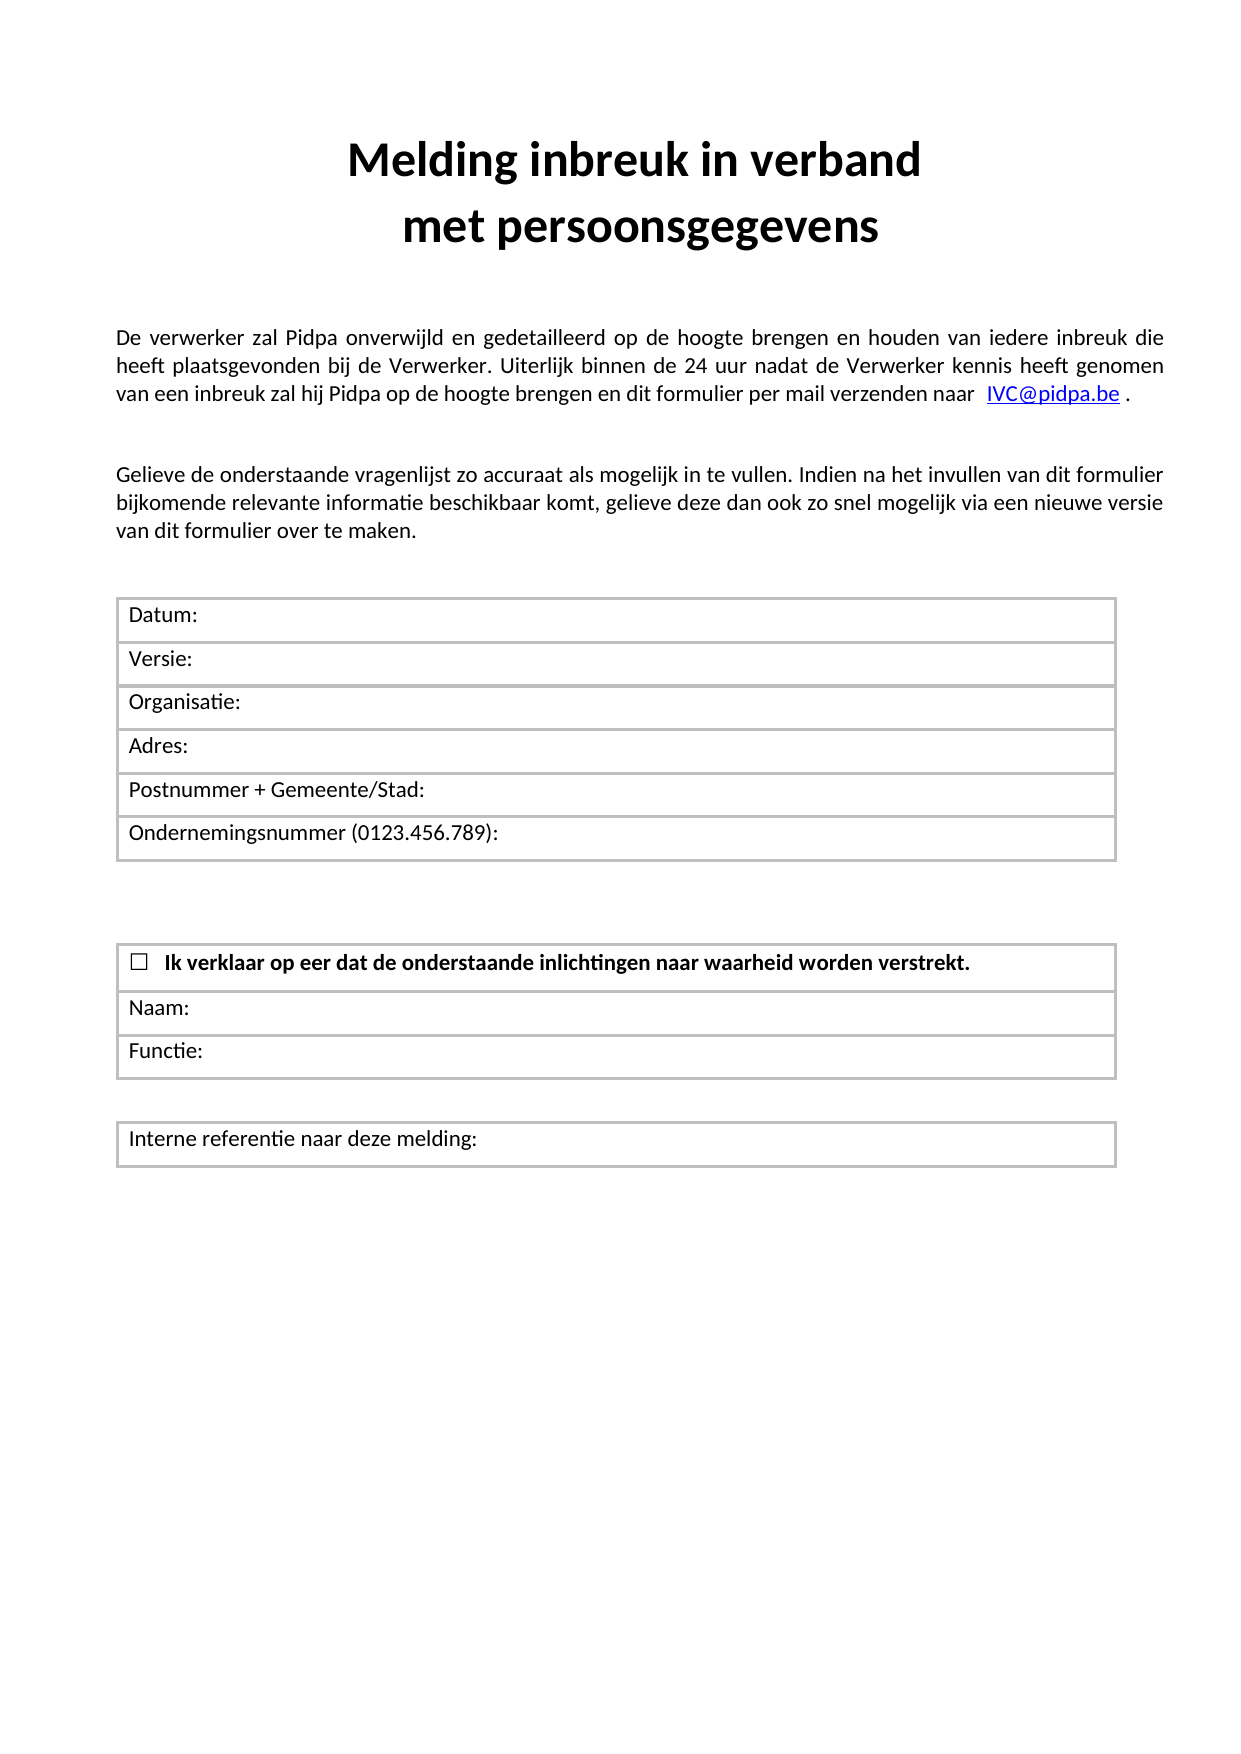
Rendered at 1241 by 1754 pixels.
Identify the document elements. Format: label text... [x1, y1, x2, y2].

table_cell Postnummer + Gemeente/Stad: [119, 775, 1114, 815]
table_cell Ondernemingsnummer (0123.456.789): [119, 818, 1114, 859]
table_cell Organisatie: [119, 688, 1114, 728]
text De verwerker zal Pidpa onverwijld en gedetailleerd op de hoogte brengen en houden van iedere inbreuk die heeft plaatsgevonden bij de Verwerker. Uiterlijk binnen de 24 uur nadat de Verwerker kennis heeft genomen van een inbreuk zal hij Pidpa op de hoogte brengen en dit formulier per mail verzenden naar IVC@pidpa.be . [116, 323, 1166, 407]
table_cell Functie: [119, 1037, 1114, 1077]
table_header Ik verklaar op eer dat de onderstaande inlichtingen naar waarheid worden verstrekt. [119, 946, 1114, 990]
text Gelieve de onderstaande vragenlijst zo accuraat als mogelijk in te vullen. Indien na het invullen van dit formulier bijkomende relevante informatie beschikbaar komt, gelieve deze dan ook zo snel mogelijk via een nieuwe versie van dit formulier over te maken. [116, 460, 1166, 544]
table_cell Adres: [119, 731, 1114, 772]
table_cell Versie: [119, 644, 1114, 684]
table_header Interne referentie naar deze melding: [119, 1124, 1114, 1164]
table_cell Naam: [119, 993, 1114, 1033]
text Melding inbreuk in verband met persoonsgegevens [116, 128, 1166, 254]
table_header Datum: [119, 600, 1114, 641]
